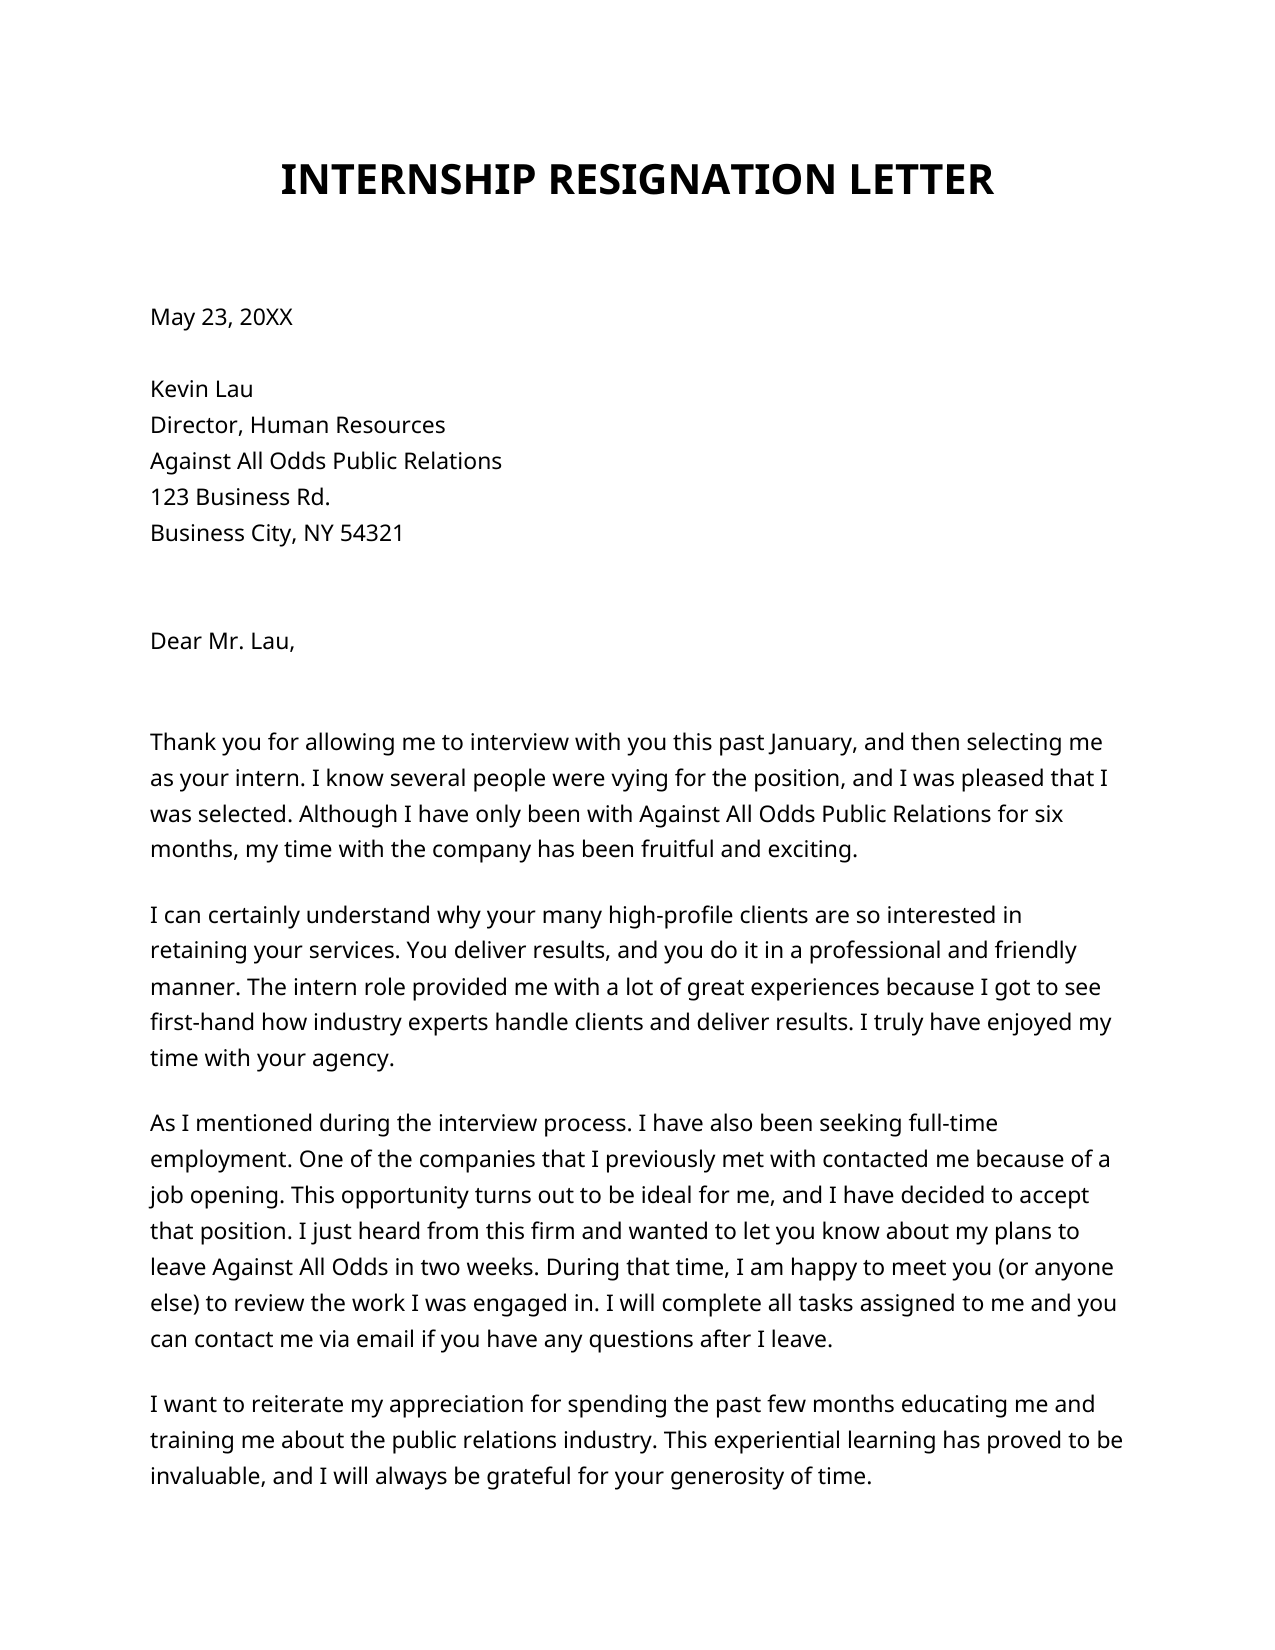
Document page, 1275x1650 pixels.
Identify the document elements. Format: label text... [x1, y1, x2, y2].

text Dear Mr. Lau, [150, 589, 1125, 656]
text Thank you for allowing me to interview with you this past January, and then selecting me as your intern. I know several people were vying for the position, and I was pleased that I was selected. Although I have only been with Against All Odds Public Relations for six months, my time with the company has been fruitful and exciting. [150, 690, 1125, 865]
text I want to reiterate my appreciation for spending the past few months educating me and training me about the public relations industry. This experiential learning has proved to be invaluable, and I will always be grateful for your generosity of time. [150, 1388, 1125, 1491]
text I can certainly understand why your many high-profile clients are so interested in retaining your services. You deliver results, and you do it in a professional and friendly manner. The intern role provided me with a lot of great experiences because I got to see first-hand how industry experts handle clients and deliver results. I truly have enjoyed my time with your agency. [150, 898, 1125, 1073]
text Director, Human Resources [150, 409, 1125, 440]
text INTERNSHIP RESIGNATION LETTER [150, 150, 1125, 207]
text Business City, NY 54321 [150, 517, 1125, 548]
text 123 Business Rd. [150, 481, 1125, 512]
text May 23, 20XX [150, 301, 1125, 332]
text Against All Odds Public Relations [150, 445, 1125, 476]
text Kevin Lau [150, 373, 1125, 404]
text As I mentioned during the interview process. I have also been seeking full-time employment. One of the companies that I previously met with contacted me because of a job opening. This opportunity turns out to be ideal for me, and I have decided to accept that position. I just heard from this firm and wanted to let you know about my plans to leave Against All Odds in two weeks. During that time, I am happy to meet you (or anyone else) to review the work I was engaged in. I will complete all tasks assigned to me and you can contact me via email if you have any questions after I leave. [150, 1107, 1125, 1354]
